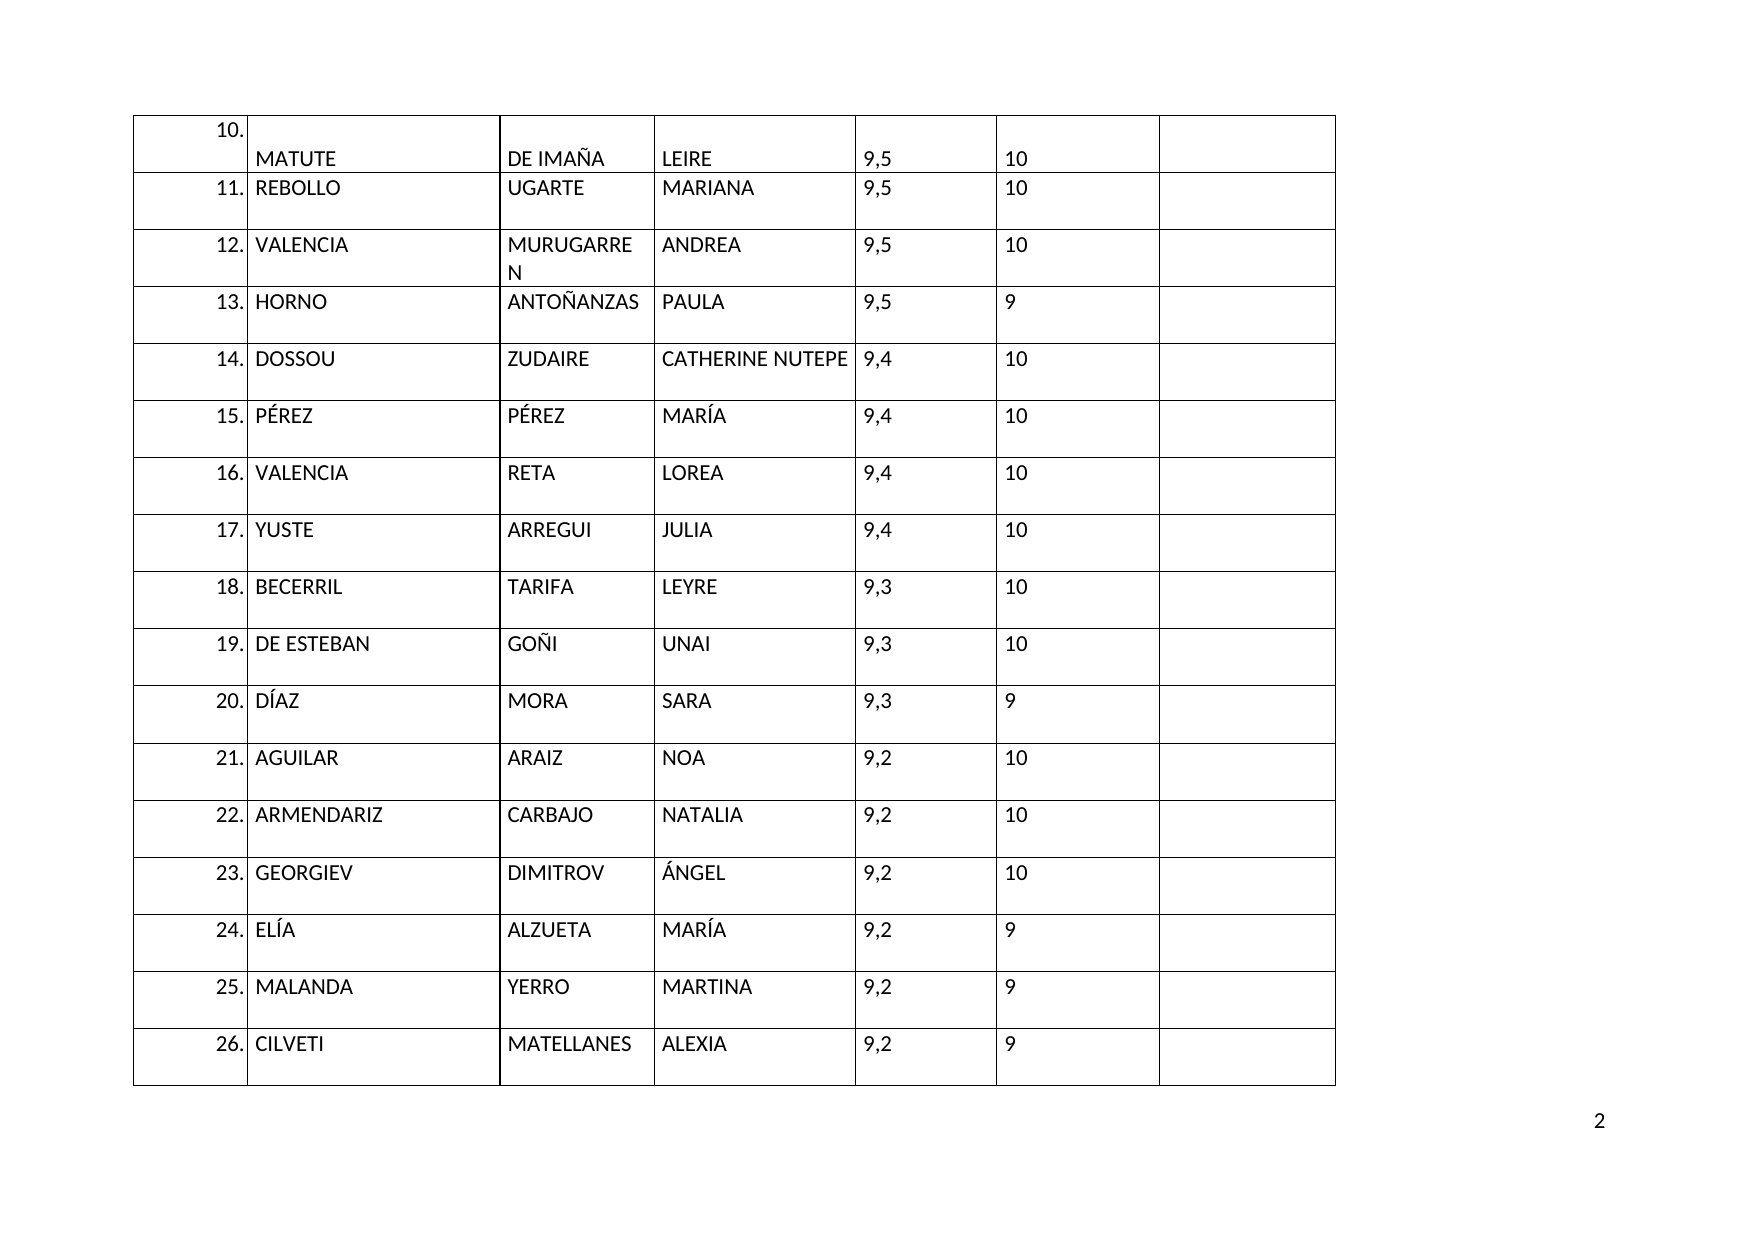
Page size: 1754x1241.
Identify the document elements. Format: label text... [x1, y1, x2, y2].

table_cell VALENCIA [248, 458, 499, 514]
table_cell 10 [997, 344, 1159, 400]
table_cell [134, 458, 247, 514]
table_cell [1160, 801, 1335, 857]
table_cell ALEXIA [655, 1029, 855, 1085]
table_cell [1160, 972, 1335, 1028]
table_cell [1160, 915, 1335, 971]
table_cell CATHERINE NUTEPE [655, 344, 855, 400]
table_cell [1160, 686, 1335, 742]
table_cell 10 [997, 173, 1159, 229]
table_cell 10 [997, 401, 1159, 457]
table_cell YERRO [501, 972, 654, 1028]
table_cell 9 [997, 972, 1159, 1028]
table_cell [1160, 629, 1335, 685]
table_cell DE ESTEBAN [248, 629, 499, 685]
table_cell [134, 515, 247, 571]
table_cell [134, 401, 247, 457]
table_cell 9 [997, 686, 1159, 742]
table_cell MARIANA [655, 173, 855, 229]
table_cell MARTINA [655, 972, 855, 1028]
table_cell 9,2 [856, 1029, 996, 1085]
table_cell 10 [997, 116, 1159, 172]
table_cell [134, 915, 247, 971]
table_cell MURUGARREN [501, 230, 654, 286]
table_cell 9,2 [856, 972, 996, 1028]
table_cell [134, 744, 247, 799]
table_cell LEIRE [655, 116, 855, 172]
table_cell [134, 1029, 247, 1085]
table_cell 9 [997, 1029, 1159, 1085]
table_cell MORA [501, 686, 654, 742]
table_cell 9,5 [856, 116, 996, 172]
table_cell 9,2 [856, 915, 996, 971]
table_cell TARIFA [501, 572, 654, 628]
table_cell GOÑI [501, 629, 654, 685]
table_cell 9,2 [856, 801, 996, 857]
table_cell 9 [997, 287, 1159, 343]
table_cell LOREA [655, 458, 855, 514]
table_cell ELÍA [248, 915, 499, 971]
table_cell 10 [997, 572, 1159, 628]
table_cell 9,4 [856, 401, 996, 457]
table_cell ZUDAIRE [501, 344, 654, 400]
table_cell 10 [997, 458, 1159, 514]
table_cell LEYRE [655, 572, 855, 628]
table_cell [1160, 572, 1335, 628]
table_cell [1160, 173, 1335, 229]
table_cell [134, 858, 247, 914]
table_cell 9,2 [856, 858, 996, 914]
table_cell UGARTE [501, 173, 654, 229]
table_cell 9,3 [856, 572, 996, 628]
table_cell 9,3 [856, 686, 996, 742]
table_cell JULIA [655, 515, 855, 571]
table_cell MALANDA [248, 972, 499, 1028]
table_cell HORNO [248, 287, 499, 343]
table_cell CILVETI [248, 1029, 499, 1085]
table_cell [1160, 515, 1335, 571]
table_cell MARÍA [655, 915, 855, 971]
table_cell 9,2 [856, 744, 996, 799]
table_cell [134, 173, 247, 229]
table_cell RETA [501, 458, 654, 514]
table_cell 10 [997, 230, 1159, 286]
table_cell MATELLANES [501, 1029, 654, 1085]
table_cell 9,5 [856, 287, 996, 343]
table_cell [1160, 858, 1335, 914]
table_cell [134, 116, 247, 172]
table_cell NATALIA [655, 801, 855, 857]
table_cell ÁNGEL [655, 858, 855, 914]
table_cell PAULA [655, 287, 855, 343]
table_cell YUSTE [248, 515, 499, 571]
table_cell 10 [997, 801, 1159, 857]
table_cell PÉREZ [501, 401, 654, 457]
table_cell [1160, 1029, 1335, 1085]
table_cell [1160, 744, 1335, 799]
table_cell CARBAJO [501, 801, 654, 857]
table_cell GEORGIEV [248, 858, 499, 914]
table_cell 10 [997, 629, 1159, 685]
table_cell [134, 230, 247, 286]
table_cell 9 [997, 915, 1159, 971]
table_cell DÍAZ [248, 686, 499, 742]
table_cell [1160, 230, 1335, 286]
table_cell DIMITROV [501, 858, 654, 914]
table_cell MARÍA [655, 401, 855, 457]
table_cell ANTOÑANZAS [501, 287, 654, 343]
table_cell BECERRIL [248, 572, 499, 628]
table_cell ANDREA [655, 230, 855, 286]
table_cell UNAI [655, 629, 855, 685]
table_cell 9,4 [856, 458, 996, 514]
table_cell [1160, 401, 1335, 457]
table_cell ARMENDARIZ [248, 801, 499, 857]
table_cell [134, 572, 247, 628]
table_cell MATUTE [248, 116, 499, 172]
table_cell ARREGUI [501, 515, 654, 571]
table_cell 9,4 [856, 515, 996, 571]
table_cell [134, 287, 247, 343]
table_cell DE IMAÑA [501, 116, 654, 172]
table_cell [134, 629, 247, 685]
table_cell 10 [997, 744, 1159, 799]
table_cell [134, 801, 247, 857]
table_cell 9,5 [856, 173, 996, 229]
table_cell 10 [997, 858, 1159, 914]
table_cell [134, 972, 247, 1028]
table_cell [1160, 344, 1335, 400]
table_cell VALENCIA [248, 230, 499, 286]
table_cell 10 [997, 515, 1159, 571]
table_cell AGUILAR [248, 744, 499, 799]
table_cell [1160, 287, 1335, 343]
table_cell PÉREZ [248, 401, 499, 457]
table_cell NOA [655, 744, 855, 799]
table_cell [134, 344, 247, 400]
table_cell [1160, 116, 1335, 172]
table_cell 9,5 [856, 230, 996, 286]
table_cell [134, 686, 247, 742]
table_cell DOSSOU [248, 344, 499, 400]
table_cell ALZUETA [501, 915, 654, 971]
table_cell 9,3 [856, 629, 996, 685]
table_cell SARA [655, 686, 855, 742]
table_cell REBOLLO [248, 173, 499, 229]
table_cell ARAIZ [501, 744, 654, 799]
table_cell 9,4 [856, 344, 996, 400]
table_cell [1160, 458, 1335, 514]
